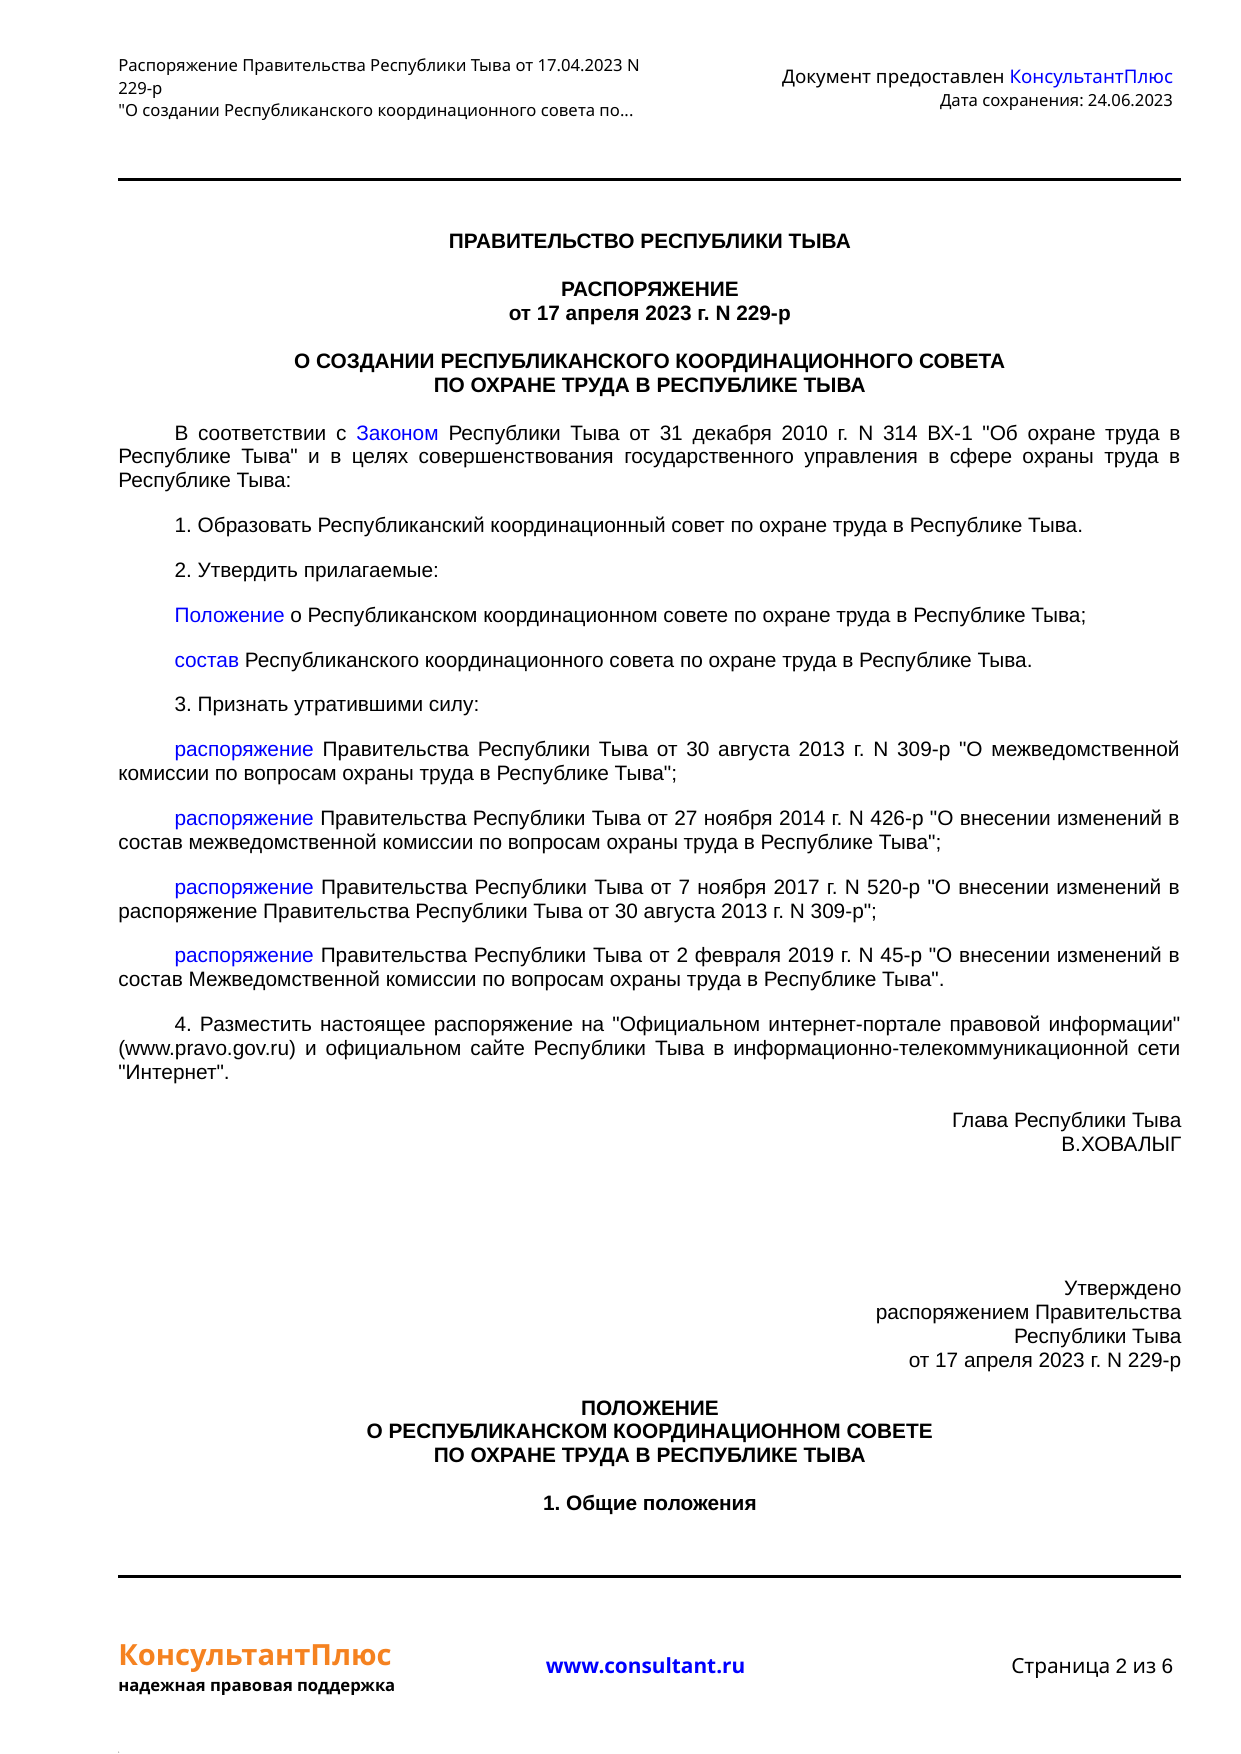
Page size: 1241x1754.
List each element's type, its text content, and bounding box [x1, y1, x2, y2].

title ПОЛОЖЕНИЕ [118, 1395, 1181, 1419]
text от 17 апреля 2023 г. N 229-р [118, 1347, 1181, 1371]
text Глава Республики Тыва [118, 1108, 1181, 1132]
title от 17 апреля 2023 г. N 229-р [118, 301, 1181, 324]
title О РЕСПУБЛИКАНСКОМ КООРДИНАЦИОННОМ СОВЕТЕ [118, 1419, 1181, 1443]
title О СОЗДАНИИ РЕСПУБЛИКАНСКОГО КООРДИНАЦИОННОГО СОВЕТА [118, 348, 1181, 372]
title РАСПОРЯЖЕНИЕ [118, 277, 1181, 301]
text 4. Разместить настоящее распоряжение на "Официальном интернет-портале правовой информации" (www.pravo.gov.ru) и официальном сайте Республики Тыва в информационно-телекоммуникационной сети "Интернет". [118, 1012, 1181, 1084]
text распоряжение Правительства Республики Тыва от 30 августа 2013 г. N 309-р "О межведомственной комиссии по вопросам охраны труда в Республике Тыва"; [118, 737, 1181, 785]
text 2. Утвердить прилагаемые: [118, 558, 1181, 582]
title ПРАВИТЕЛЬСТВО РЕСПУБЛИКИ ТЫВА [118, 229, 1181, 253]
text состав Республиканского координационного совета по охране труда в Республике Тыва. [118, 647, 1181, 671]
text В.ХОВАЛЫГ [118, 1132, 1181, 1156]
text 3. Признать утратившими силу: [118, 692, 1181, 716]
text распоряжение Правительства Республики Тыва от 27 ноября 2014 г. N 426-р "О внесении изменений в состав межведомственной комиссии по вопросам охраны труда в Республике Тыва"; [118, 806, 1181, 854]
text Утверждено [118, 1276, 1181, 1299]
title ПО ОХРАНЕ ТРУДА В РЕСПУБЛИКЕ ТЫВА [118, 372, 1181, 396]
text Республики Тыва [118, 1323, 1181, 1347]
title ПО ОХРАНЕ ТРУДА В РЕСПУБЛИКЕ ТЫВА [118, 1443, 1181, 1467]
title 1. Общие положения [118, 1491, 1181, 1515]
text В соответствии с Законом Республики Тыва от 31 декабря 2010 г. N 314 ВХ-1 "Об охране труда в Республике Тыва" и в целях совершенствования государственного управления в сфере охраны труда в Республике Тыва: [118, 420, 1181, 492]
text 1. Образовать Республиканский координационный совет по охране труда в Республике Тыва. [118, 513, 1181, 537]
text распоряжение Правительства Республики Тыва от 7 ноября 2017 г. N 520-р "О внесении изменений в распоряжение Правительства Республики Тыва от 30 августа 2013 г. N 309-р"; [118, 874, 1181, 922]
text распоряжение Правительства Республики Тыва от 2 февраля 2019 г. N 45-р "О внесении изменений в состав Межведомственной комиссии по вопросам охраны труда в Республике Тыва". [118, 943, 1181, 991]
text Положение о Республиканском координационном совете по охране труда в Республике Тыва; [118, 603, 1181, 627]
text распоряжением Правительства [118, 1299, 1181, 1323]
